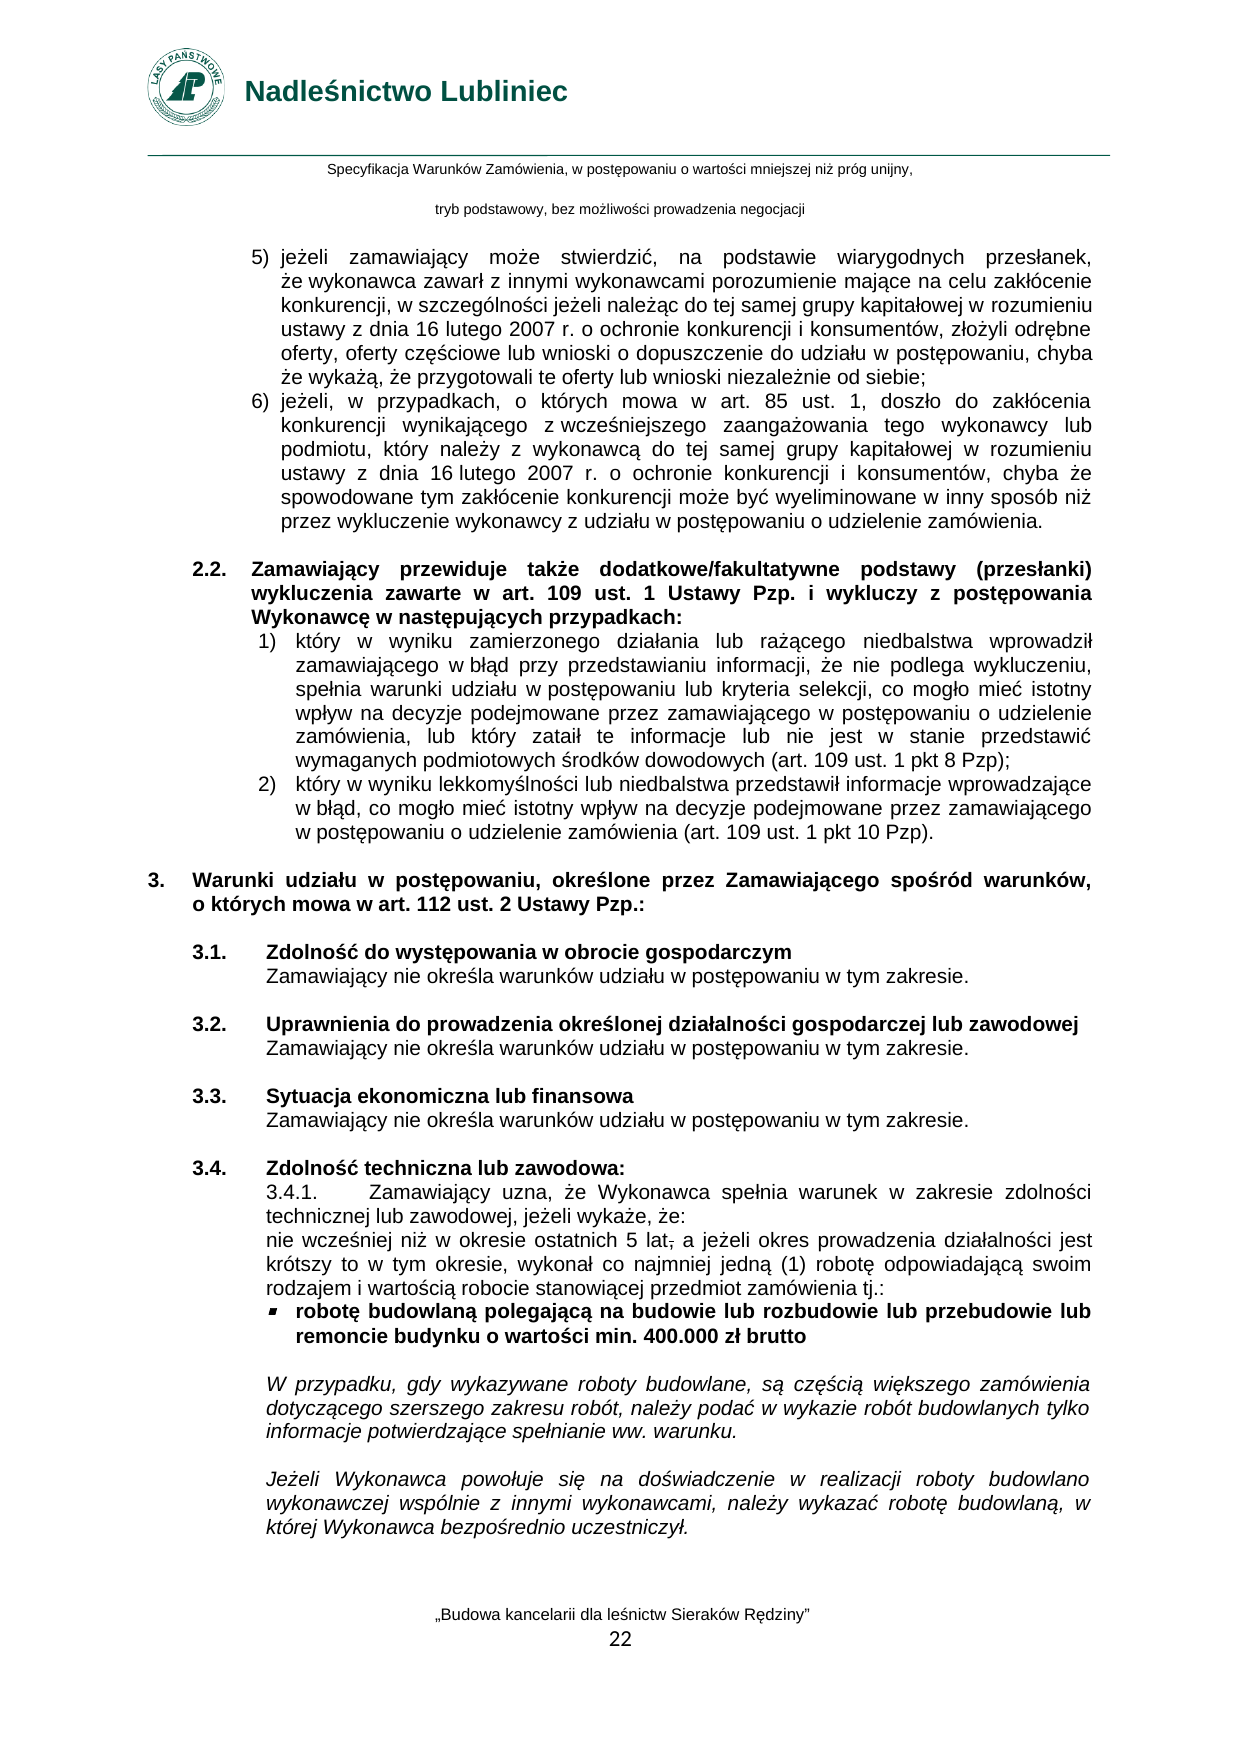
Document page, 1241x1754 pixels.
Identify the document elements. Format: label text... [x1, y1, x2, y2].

list Zamawiający nie określa warunków udziału w postępowaniu w tym zakresie. [221, 1108, 1093, 1132]
list Zamawiający nie określa warunków udziału w postępowaniu w tym zakresie. [266, 964, 1093, 988]
list jeżeli zamawiający może stwierdzić, na podstawie wiarygodnych przesłanek, że wykonawca zawarł z innymi wykonawcami porozumienie mające na celu zakłócenie konkurencji, w szczególności jeżeli należąc do tej samej grupy kapitałowej w rozumieniu ustawy z dnia 16 lutego 2007 r. o ochronie konkurencji i konsumentów, złożyli odrębne oferty, oferty częściowe lub wnioski o dopuszczenie do udziału w postępowaniu, chyba że wykażą, że przygotowali te oferty lub wnioski niezależnie od siebie; [251, 245, 1093, 389]
list który w wyniku lekkomyślności lub niedbalstwa przedstawił informacje wprowadzające w błąd, co mogło mieć istotny wpływ na decyzje podejmowane przez zamawiającego w postępowaniu o udzielenie zamówienia (art. 109 ust. 1 pkt 10 Pzp). [258, 772, 1093, 844]
list który w wyniku zamierzonego działania lub rażącego niedbalstwa wprowadził zamawiającego w błąd przy przedstawianiu informacji, że nie podlega wykluczeniu, spełnia warunki udziału w postępowaniu lub kryteria selekcji, co mogło mieć istotny wpływ na decyzje podejmowane przez zamawiającego w postępowaniu o udzielenie zamówienia, lub który zataił te informacje lub nie jest w stanie przedstawić wymaganych podmiotowych środków dowodowych (art. 109 ust. 1 pkt 8 Pzp); [258, 628, 1093, 772]
list Zamawiający uzna, że Wykonawca spełnia warunek w zakresie zdolności technicznej lub zawodowej, jeżeli wykaże, że: [266, 1179, 1093, 1227]
list Zamawiający nie określa warunków udziału w postępowaniu w tym zakresie. [223, 1036, 1093, 1060]
list Warunki udziału w postępowaniu, określone przez Zamawiającego spośród warunków, o których mowa w art. 112 ust. 2 Ustawy Pzp.: [148, 868, 1093, 916]
list Zamawiający przewiduje także dodatkowe/fakultatywne podstawy (przesłanki) wykluczenia zawarte w art. 109 ust. 1 Ustawy Pzp. i wykluczy z postępowania Wykonawcę w następujących przypadkach: [192, 557, 1093, 628]
text Jeżeli Wykonawca powołuje się na doświadczenie w realizacji roboty budowlano wykonawczej wspólnie z innymi wykonawcami, należy wykazać robotę budowlaną, w której Wykonawca bezpośrednio uczestniczył. [266, 1467, 1093, 1539]
text W przypadku, gdy wykazywane roboty budowlane, są częścią większego zamówienia dotyczącego szerszego zakresu robót, należy podać w wykazie robót budowlanych tylko informacje potwierdzające spełnianie ww. warunku. [266, 1371, 1093, 1443]
text nie wcześniej niż w okresie ostatnich 5 lat, a jeżeli okres prowadzenia działalności jest krótszy to w tym okresie, wykonał co najmniej jedną (1) robotę odpowiadającą swoim rodzajem i wartością robocie stanowiącej przedmiot zamówienia tj.: [266, 1227, 1093, 1299]
list jeżeli, w przypadkach, o których mowa w art. 85 ust. 1, doszło do zakłócenia konkurencji wynikającego z wcześniejszego zaangażowania tego wykonawcy lub podmiotu, który należy z wykonawcą do tej samej grupy kapitałowej w rozumieniu ustawy z dnia 16 lutego 2007 r. o ochronie konkurencji i konsumentów, chyba że spowodowane tym zakłócenie konkurencji może być wyeliminowane w inny sposób niż przez wykluczenie wykonawcy z udziału w postępowaniu o udzielenie zamówienia. [251, 389, 1093, 533]
list Uprawnienia do prowadzenia określonej działalności gospodarczej lub zawodowej [192, 1012, 1093, 1036]
list Zdolność do występowania w obrocie gospodarczym [192, 940, 1093, 964]
list Zdolność techniczna lub zawodowa: [192, 1156, 1093, 1179]
list Sytuacja ekonomiczna lub finansowa [192, 1084, 1093, 1108]
list robotę budowlaną polegającą na budowie lub rozbudowie lub przebudowie lub remoncie budynku o wartości min. 400.000 zł brutto [266, 1299, 1093, 1347]
